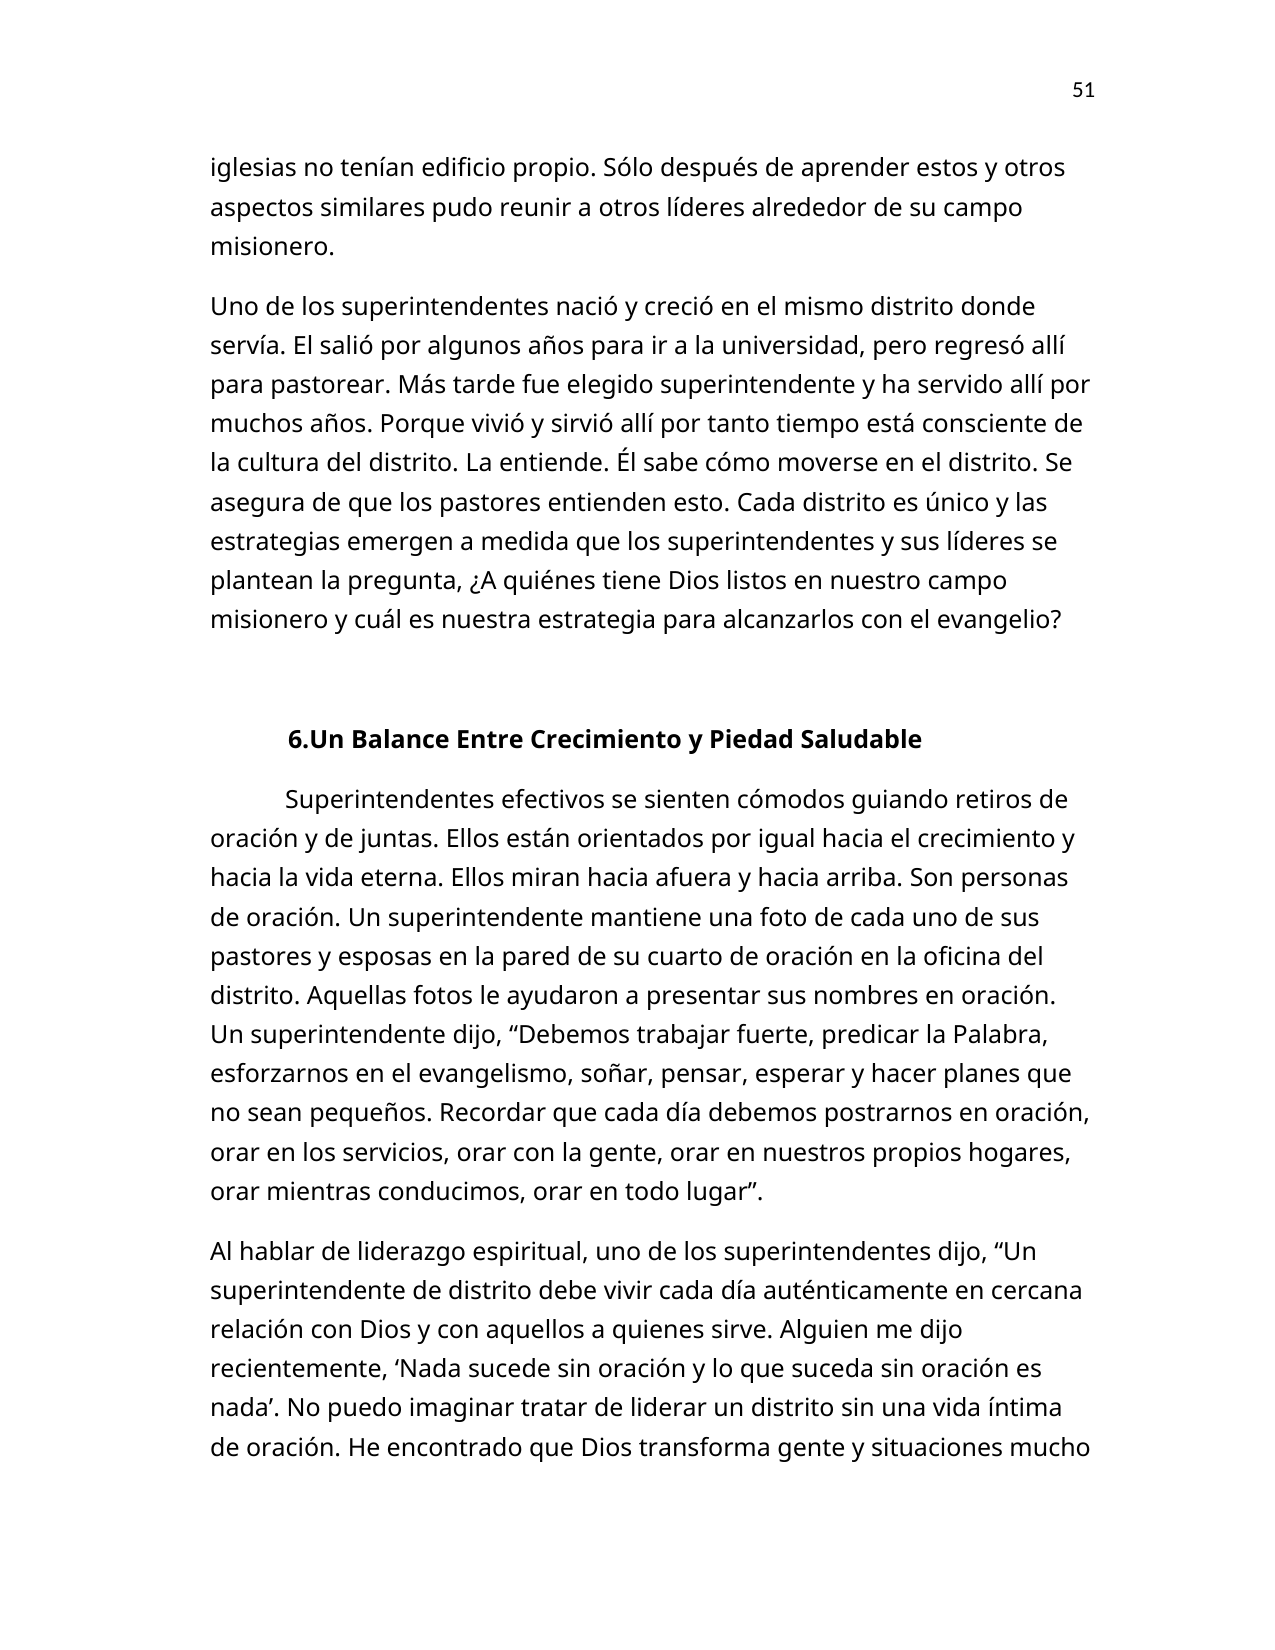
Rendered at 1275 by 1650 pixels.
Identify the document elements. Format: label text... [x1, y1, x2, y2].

text Uno de los superintendentes nació y creció en el mismo distrito donde servía. El salió por algunos años para ir a la universidad, pero regresó allí para pastorear. Más tarde fue elegido superintendente y ha servido allí por muchos años. Porque vivió y sirvió allí por tanto tiempo está consciente de la cultura del distrito. La entiende. Él sabe cómo moverse en el distrito. Se asegura de que los pastores entienden esto. Cada distrito es único y las estrategias emergen a medida que los superintendentes y sus líderes se plantean la pregunta, ¿A quiénes tiene Dios listos en nuestro campo misionero y cuál es nuestra estrategia para alcanzarlos con el evangelio? [210, 288, 1095, 636]
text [210, 1233, 1095, 1463]
text 6.Un Balance Entre Crecimiento y Piedad Saludable [210, 722, 1095, 756]
text Superintendentes efectivos se sienten cómodos guiando retiros de oración y de juntas. Ellos están orientados por igual hacia el crecimiento y hacia la vida eterna. Ellos miran hacia afuera y hacia arriba. Son personas de oración. Un superintendente mantiene una foto de cada uno de sus pastores y esposas en la pared de su cuarto de oración en la oficina del distrito. Aquellas fotos le ayudaron a presentar sus nombres en oración. Un superintendente dijo, “Debemos trabajar fuerte, predicar la Palabra, esforzarnos en el evangelismo, soñar, pensar, esperar y hacer planes que no sean pequeños. Recordar que cada día debemos postrarnos en oración, orar en los servicios, orar con la gente, orar en nuestros propios hogares, orar mientras conducimos, orar en todo lugar”. [210, 782, 1095, 1207]
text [210, 150, 1095, 262]
